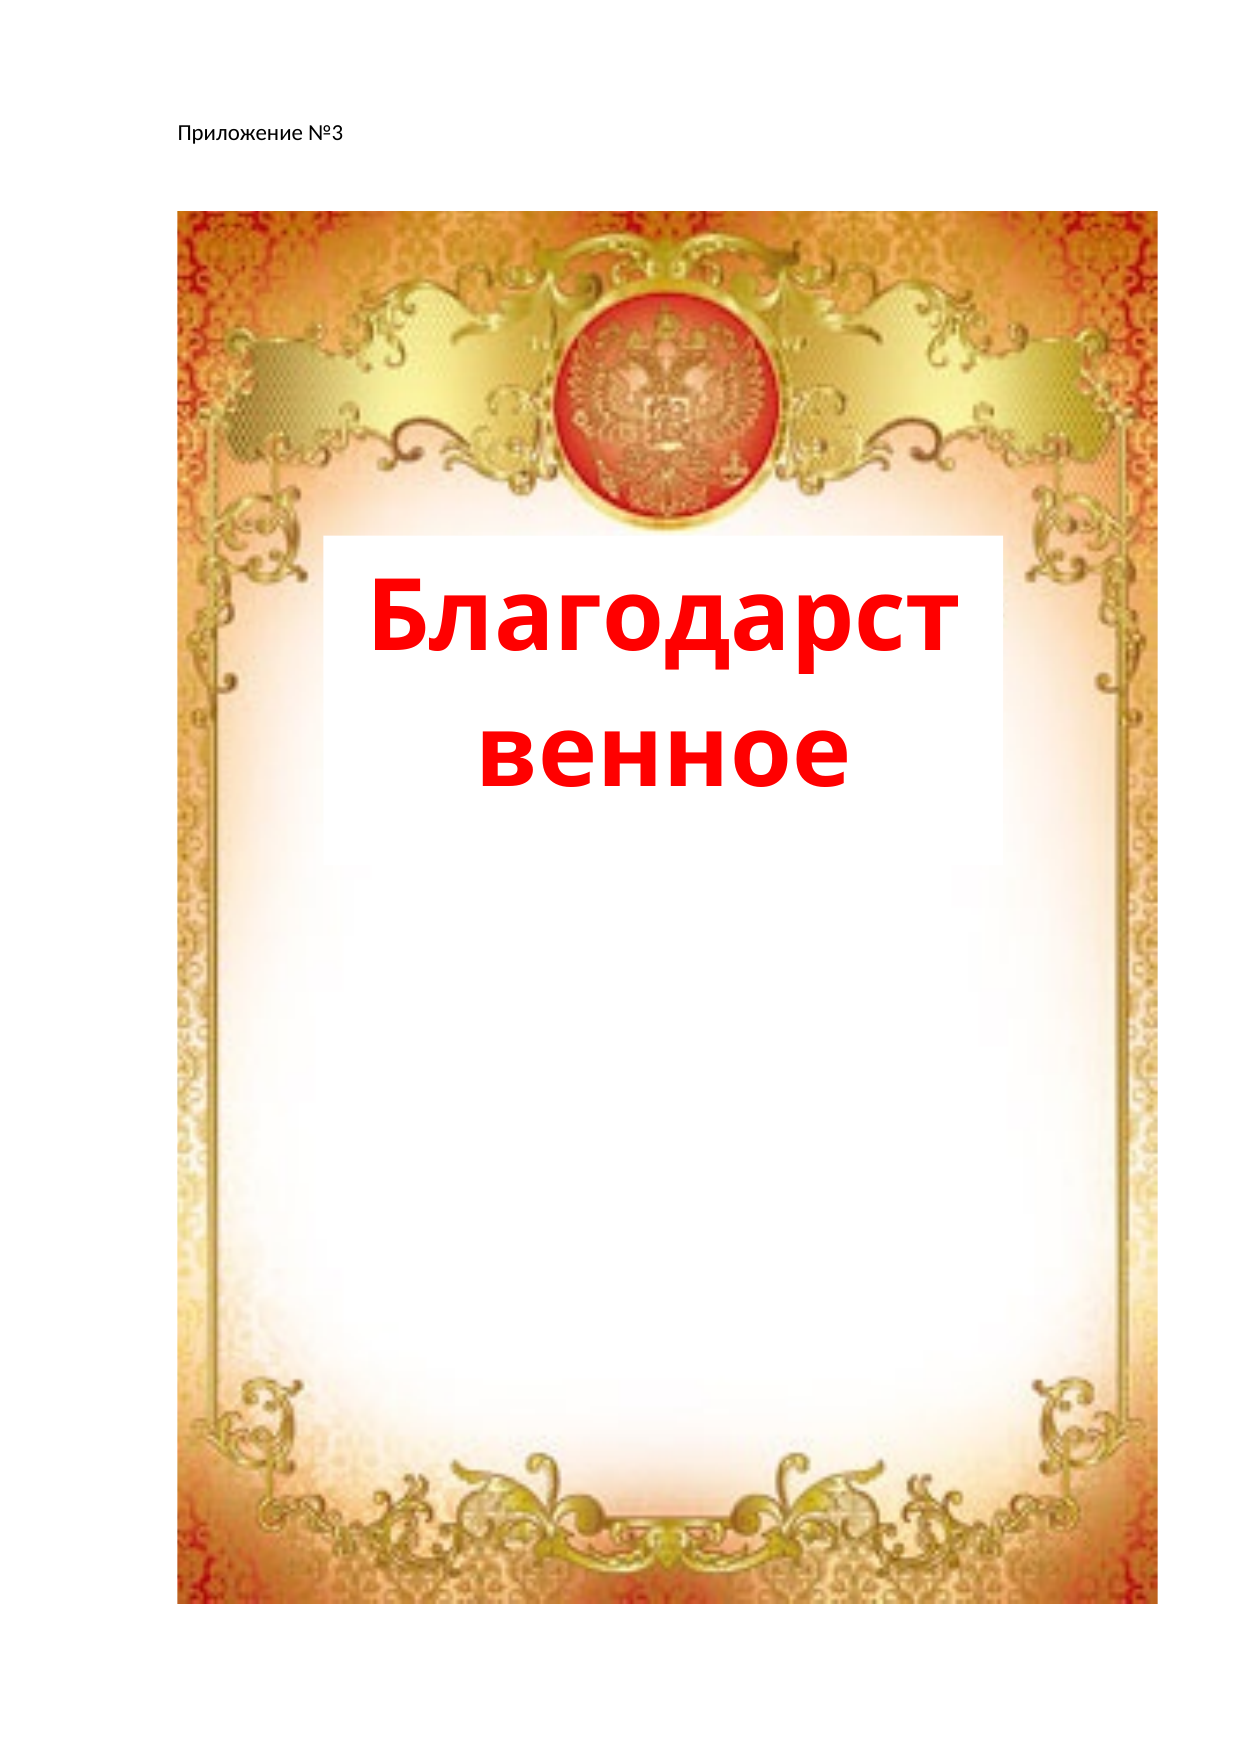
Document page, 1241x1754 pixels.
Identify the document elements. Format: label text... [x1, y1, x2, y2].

text Приложение №3 [177, 118, 1152, 146]
picture [177, 211, 1158, 1604]
